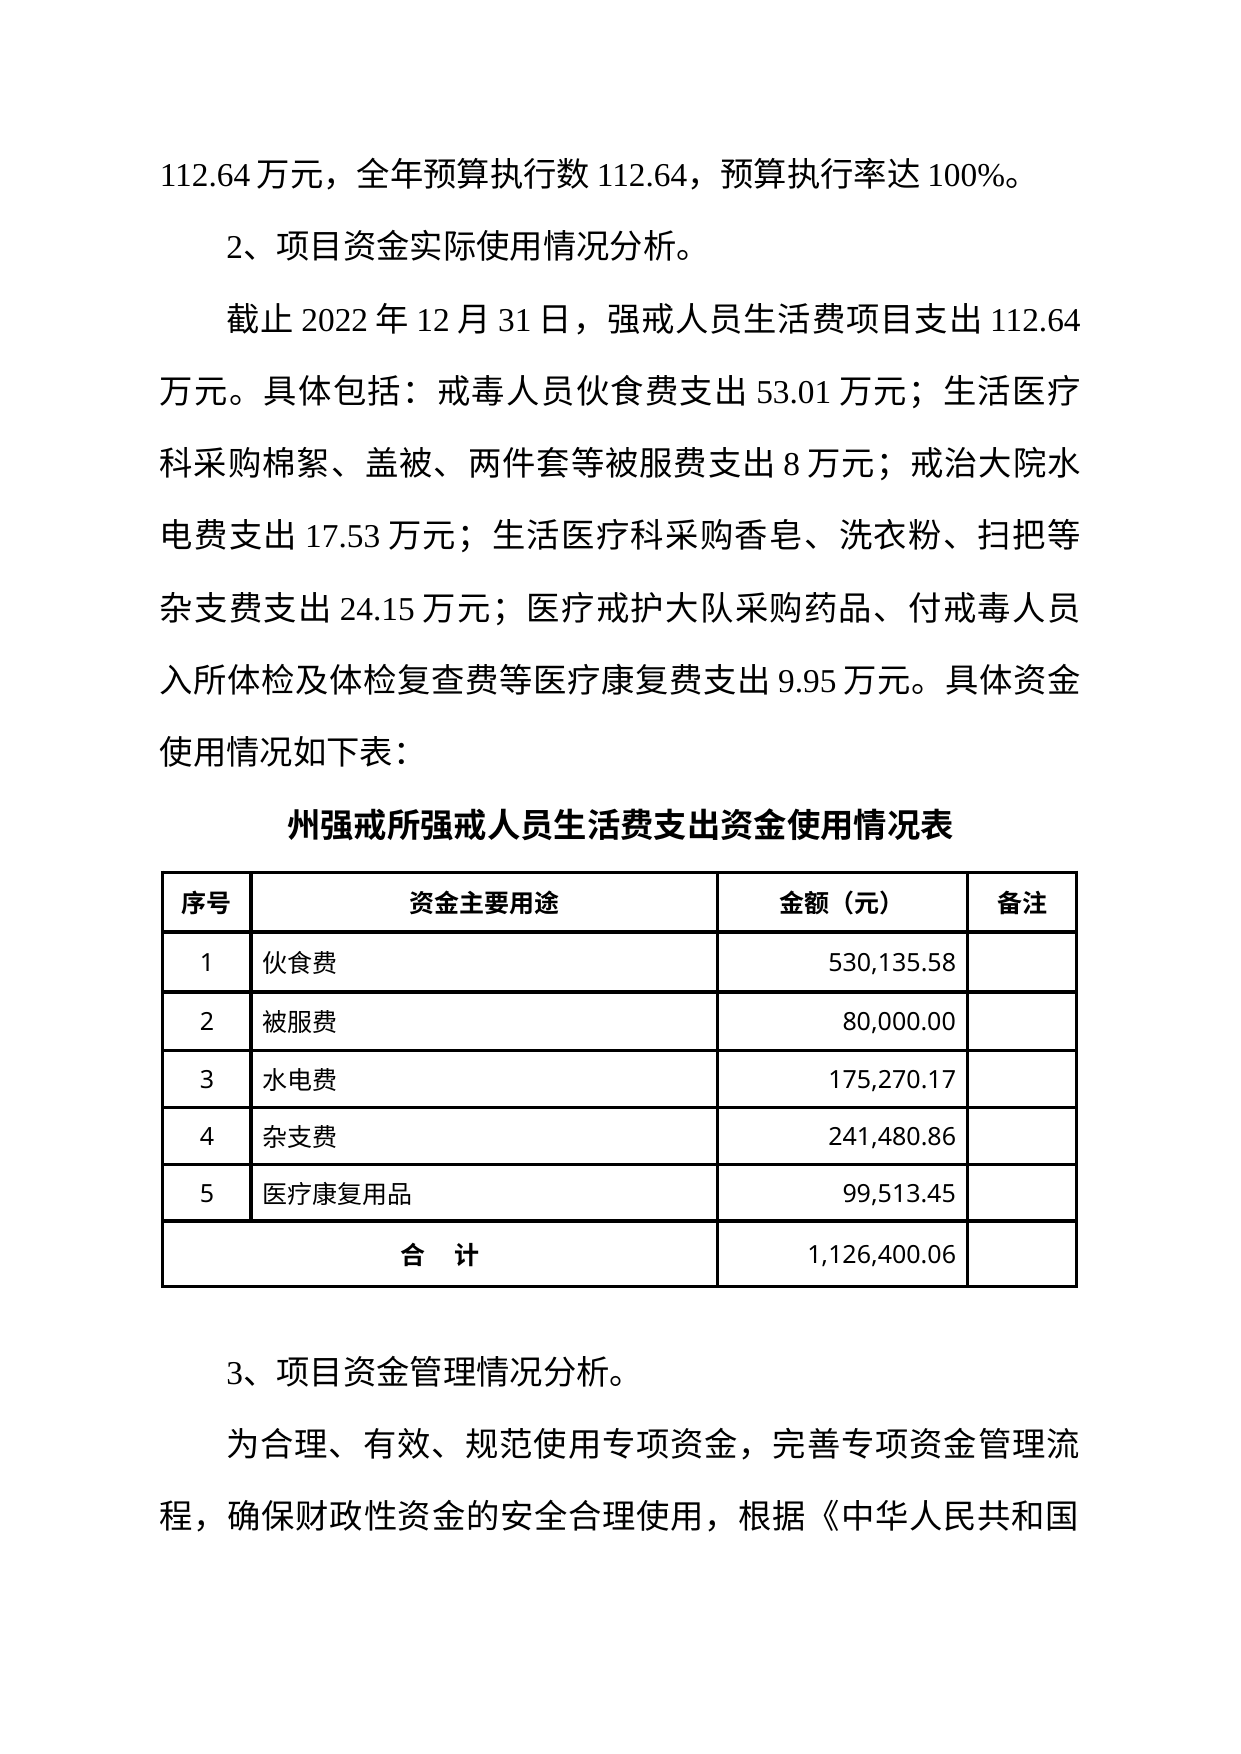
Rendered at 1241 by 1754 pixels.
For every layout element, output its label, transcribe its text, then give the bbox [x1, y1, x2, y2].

table_cell 杂支费 [253, 1109, 716, 1162]
table_cell 80,000.00 [719, 994, 966, 1049]
table_cell 99,513.45 [719, 1166, 966, 1219]
table_cell [969, 994, 1075, 1049]
table_cell 4 [164, 1109, 249, 1162]
table_cell 被服费 [253, 994, 716, 1049]
table_cell 2 [164, 994, 249, 1049]
table_cell 530,135.58 [719, 934, 966, 990]
table_cell [969, 934, 1075, 990]
text 州强戒所强戒人员生活费支出资金使用情况表 [159, 798, 1081, 847]
table_header 备注 [969, 874, 1075, 930]
table_cell 5 [164, 1166, 249, 1219]
table_cell 3 [164, 1052, 249, 1106]
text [159, 148, 1081, 196]
text 2、项目资金实际使用情况分析。 [159, 220, 1081, 268]
table_cell 医疗康复用品 [253, 1166, 716, 1219]
table_cell 合 计 [164, 1223, 716, 1285]
table_cell 伙食费 [253, 934, 716, 990]
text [159, 1418, 1081, 1538]
table_header 序号 [164, 874, 249, 930]
table_cell [969, 1052, 1075, 1106]
table_cell [969, 1166, 1075, 1219]
table_cell [969, 1109, 1075, 1162]
table_cell 175,270.17 [719, 1052, 966, 1106]
text 截止2022年12月31日，强戒人员生活费项目支出112.64万元。具体包括：戒毒人员伙食费支出53.01万元；生活医疗科采购棉絮、盖被、两件套等被服费支出8万元；戒治大院水电费支出17.53万元；生活医疗科采购香皂、洗衣粉、扫把等杂支费支出24.15万元；医疗戒护大队采购药品、付戒毒人员入所体检及体检复查费等医疗康复费支出9.95万元。具体资金使用情况如下表： [159, 292, 1081, 774]
table_cell 241,480.86 [719, 1109, 966, 1162]
table_cell 水电费 [253, 1052, 716, 1106]
table_header 金额（元） [719, 874, 966, 930]
table_cell 1 [164, 934, 249, 990]
text 3、项目资金管理情况分析。 [159, 1346, 1081, 1394]
table_header 资金主要用途 [253, 874, 716, 930]
table_cell 1,126,400.06 [719, 1223, 966, 1285]
table_cell [969, 1223, 1075, 1285]
